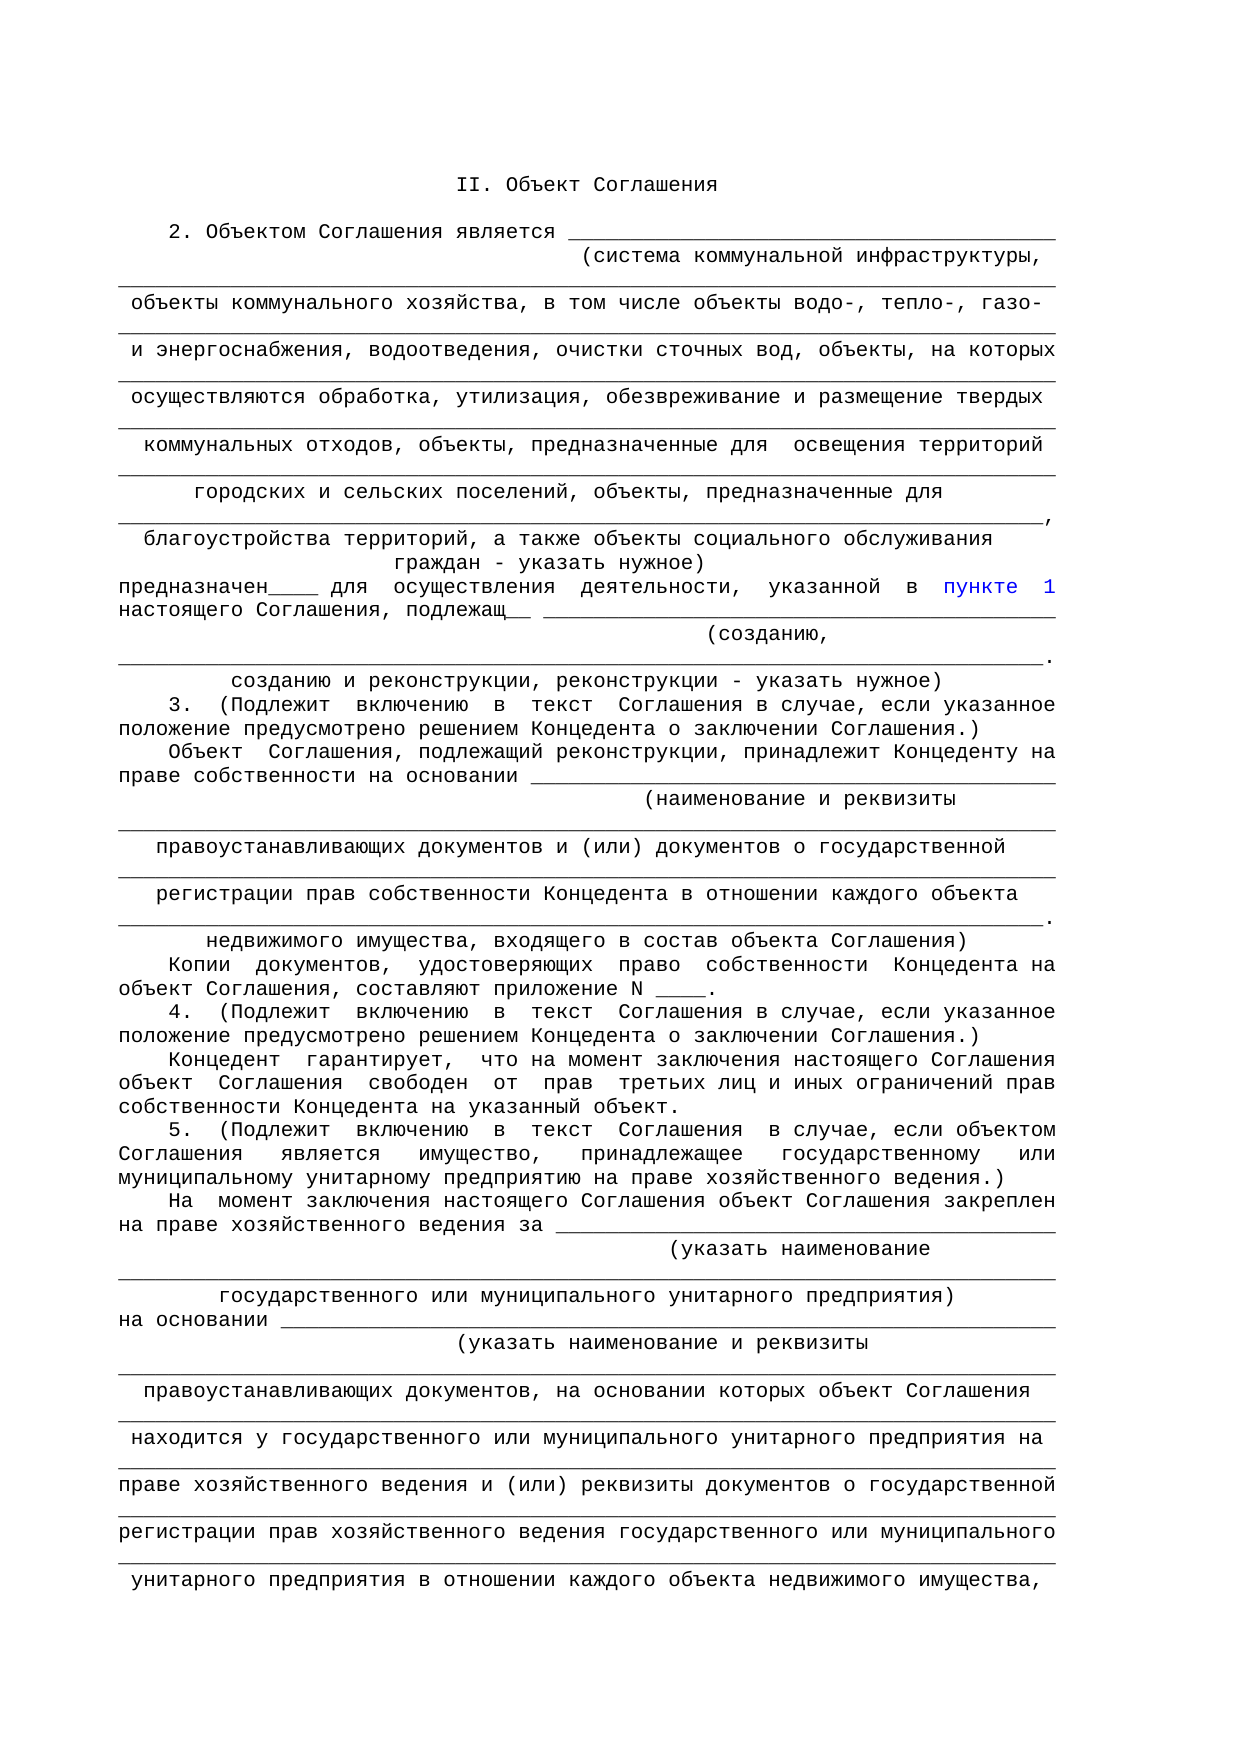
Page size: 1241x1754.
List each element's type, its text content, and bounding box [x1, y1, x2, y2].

text находится у государственного или муниципального унитарного предприятия на [118, 1427, 1181, 1451]
text на праве хозяйственного ведения за ________________________________________ [118, 1214, 1181, 1238]
text регистрации прав хозяйственного ведения государственного или муниципального [118, 1521, 1181, 1545]
text ___________________________________________________________________________ [118, 1545, 1181, 1569]
text ___________________________________________________________________________ [118, 457, 1181, 481]
text ___________________________________________________________________________ [118, 1451, 1181, 1474]
text ___________________________________________________________________________ [118, 1498, 1181, 1521]
text объект Соглашения свободен от прав третьих лиц и иных ограничений прав [118, 1072, 1181, 1096]
text 3. (Подлежит включению в текст Соглашения в случае, если указанное [118, 694, 1181, 717]
text праве хозяйственного ведения и (или) реквизиты документов о государственной [118, 1474, 1181, 1498]
text на основании ______________________________________________________________ [118, 1309, 1181, 1332]
text ___________________________________________________________________________ [118, 859, 1181, 883]
text положение предусмотрено решением Концедента о заключении Соглашения.) [118, 1025, 1181, 1048]
text (наименование и реквизиты [118, 788, 1181, 812]
text Концедент гарантирует, что на момент заключения настоящего Соглашения [118, 1048, 1181, 1072]
text (созданию, [118, 623, 1181, 647]
text положение предусмотрено решением Концедента о заключении Соглашения.) [118, 717, 1181, 741]
text ___________________________________________________________________________ [118, 812, 1181, 836]
text На момент заключения настоящего Соглашения объект Соглашения закреплен [118, 1190, 1181, 1214]
text ___________________________________________________________________________ [118, 1261, 1181, 1285]
text Копии документов, удостоверяющих право собственности Концедента на [118, 954, 1181, 978]
text коммунальных отходов, объекты, предназначенные для освещения территорий [118, 434, 1181, 457]
text регистрации прав собственности Концедента в отношении каждого объекта [118, 883, 1181, 907]
text ___________________________________________________________________________ [118, 268, 1181, 292]
text (система коммунальной инфраструктуры, [118, 244, 1181, 268]
text благоустройства территорий, а также объекты социального обслуживания [118, 528, 1181, 552]
text граждан - указать нужное) [118, 552, 1181, 576]
text городских и сельских поселений, объекты, предназначенные для [118, 481, 1181, 505]
text собственности Концедента на указанный объект. [118, 1096, 1181, 1119]
text ___________________________________________________________________________ [118, 410, 1181, 434]
text __________________________________________________________________________. [118, 647, 1181, 670]
text правоустанавливающих документов, на основании которых объект Соглашения [118, 1379, 1181, 1403]
text созданию и реконструкции, реконструкции - указать нужное) [118, 670, 1181, 694]
text II. Объект Соглашения [118, 174, 1181, 197]
text ___________________________________________________________________________ [118, 1403, 1181, 1427]
text __________________________________________________________________________. [118, 907, 1181, 930]
text Объект Соглашения, подлежащий реконструкции, принадлежит Концеденту на [118, 741, 1181, 765]
text объект Соглашения, составляют приложение N ____. [118, 978, 1181, 1001]
text муниципальному унитарному предприятию на праве хозяйственного ведения.) [118, 1167, 1181, 1190]
text недвижимого имущества, входящего в состав объекта Соглашения) [118, 930, 1181, 954]
text объекты коммунального хозяйства, в том числе объекты водо-, тепло-, газо- [118, 292, 1181, 316]
text и энергоснабжения, водоотведения, очистки сточных вод, объекты, на которых [118, 339, 1181, 363]
text Соглашения является имущество, принадлежащее государственному или [118, 1143, 1181, 1167]
text __________________________________________________________________________, [118, 505, 1181, 528]
text государственного или муниципального унитарного предприятия) [118, 1285, 1181, 1309]
text ___________________________________________________________________________ [118, 1356, 1181, 1379]
text 2. Объектом Соглашения является _______________________________________ [118, 221, 1181, 244]
text ___________________________________________________________________________ [118, 363, 1181, 386]
text правоустанавливающих документов и (или) документов о государственной [118, 836, 1181, 859]
text 5. (Подлежит включению в текст Соглашения в случае, если объектом [118, 1119, 1181, 1143]
text ___________________________________________________________________________ [118, 316, 1181, 339]
text (указать наименование и реквизиты [118, 1332, 1181, 1356]
text предназначен____ для осуществления деятельности, указанной в пункте 1 [118, 576, 1181, 599]
text осуществляются обработка, утилизация, обезвреживание и размещение твердых [118, 386, 1181, 410]
text 4. (Подлежит включению в текст Соглашения в случае, если указанное [118, 1001, 1181, 1025]
text настоящего Соглашения, подлежащ__ _________________________________________ [118, 599, 1181, 623]
text праве собственности на основании __________________________________________ [118, 765, 1181, 788]
text унитарного предприятия в отношении каждого объекта недвижимого имущества, [118, 1569, 1181, 1592]
text (указать наименование [118, 1238, 1181, 1261]
